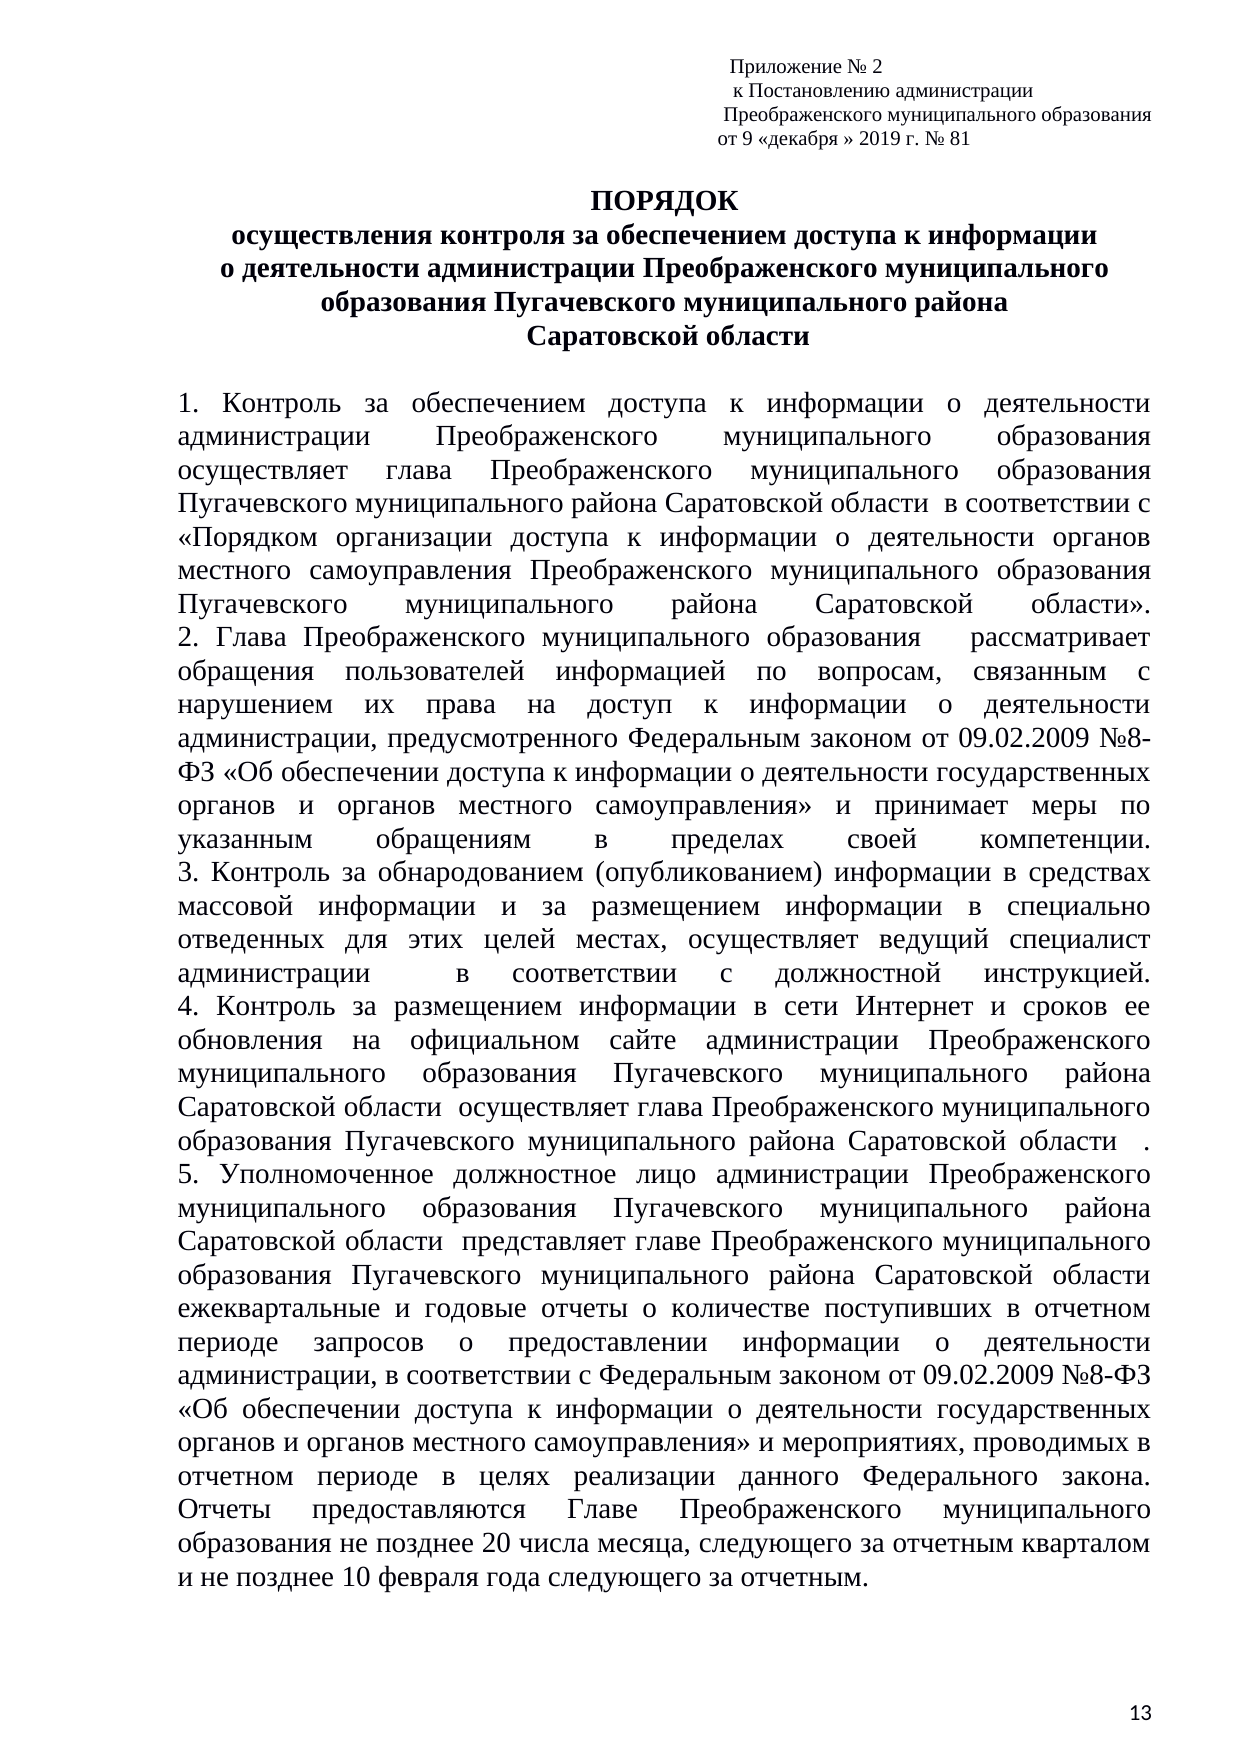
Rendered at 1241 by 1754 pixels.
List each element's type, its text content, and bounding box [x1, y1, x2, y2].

text Саратовской области [177, 318, 1152, 351]
text к Постановлению администрации [177, 78, 1152, 102]
text ПОРЯДОК осуществления контроля за обеспечением доступа к информации о деятельности администрации Преображенского муниципального образования Пугачевского муниципального района [177, 150, 1152, 318]
text Преображенского муниципального образования [177, 102, 1152, 126]
text от 9 «декабря » 2019 г. № 81 [177, 126, 1152, 150]
text Приложение № 2 [177, 54, 1152, 78]
text 1. Контроль за обеспечением доступа к информации о деятельности администрации Преображенского муниципального образования осуществляет глава Преображенского муниципального образования Пугачевского муниципального района Саратовской области в соответствии с «Порядком организации доступа к информации о деятельности органов местного самоуправления Преображенского муниципального образования Пугачевского муниципального района Саратовской области». 2. Глава Преображенского муниципального образования рассматривает обращения пользователей информацией по вопросам, связанным с нарушением их права на доступ к информации о деятельности администрации, предусмотренного Федеральным законом от 09.02.2009 №8-ФЗ «Об обеспечении доступа к информации о деятельности государственных органов и органов местного самоуправления» и принимает меры по указанным обращениям в пределах своей компетенции. 3. Контроль за обнародованием (опубликованием) информации в средствах массовой информации и за размещением информации в специально отведенных для этих целей местах, осуществляет ведущий специалист администрации в соответствии с должностной инструкцией. 4. Контроль за размещением информации в сети Интернет и сроков ее обновления на официальном сайте администрации Преображенского муниципального образования Пугачевского муниципального района Саратовской области осуществляет глава Преображенского муниципального образования Пугачевского муниципального района Саратовской области . 5. Уполномоченное должностное лицо администрации Преображенского муниципального образования Пугачевского муниципального района Саратовской области представляет главе Преображенского муниципального образования Пугачевского муниципального района Саратовской области ежеквартальные и годовые отчеты о количестве поступивших в отчетном периоде запросов о предоставлении информации о деятельности администрации, в соответствии с Федеральным законом от 09.02.2009 №8-ФЗ «Об обеспечении доступа к информации о деятельности государственных органов и органов местного самоуправления» и мероприятиях, проводимых в отчетном периоде в целях реализации данного Федерального закона. Отчеты предоставляются Главе Преображенского муниципального образования не позднее 20 числа месяца, следующего за отчетным кварталом и не позднее 10 февраля года следующего за отчетным. [177, 385, 1152, 1592]
